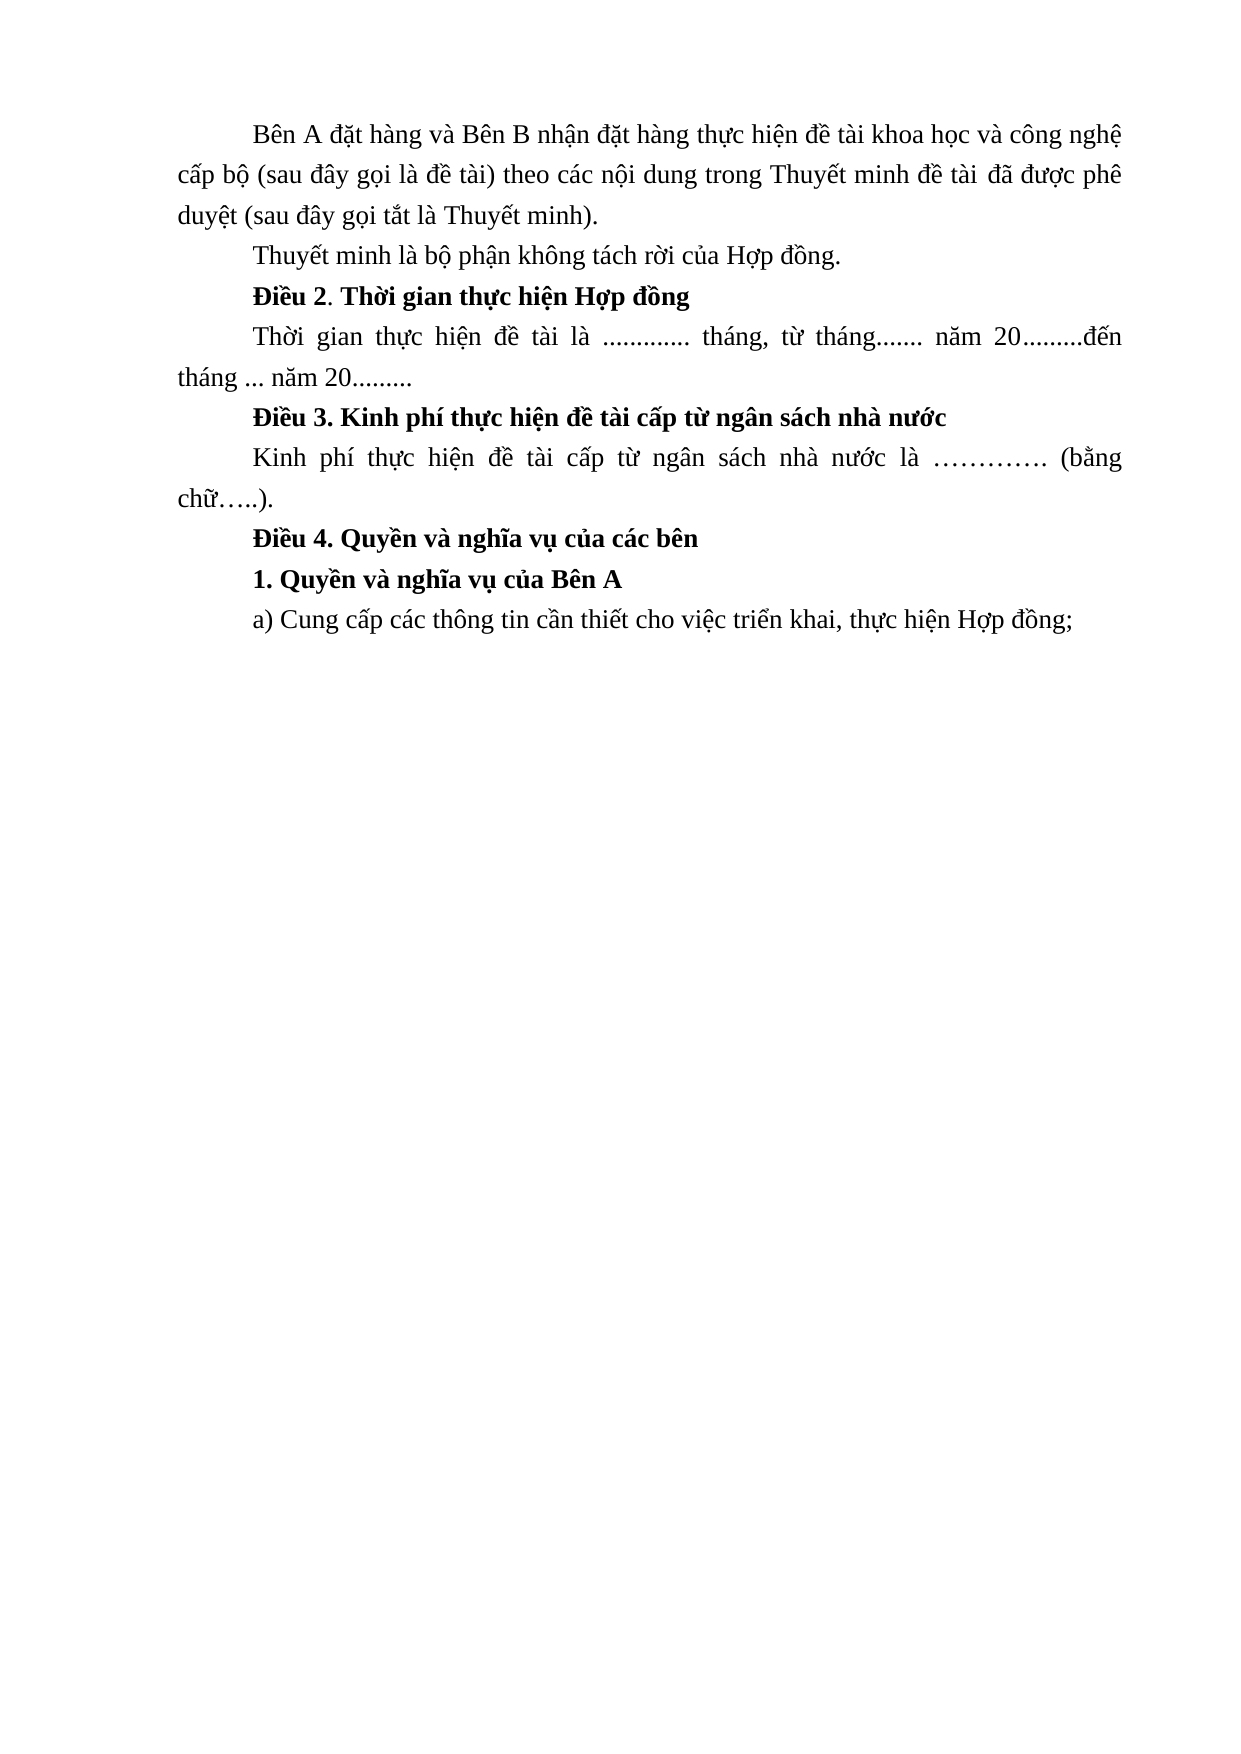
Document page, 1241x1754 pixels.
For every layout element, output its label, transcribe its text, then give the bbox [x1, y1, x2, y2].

text a) Cung cấp các thông tin cần thiết cho việc triển khai, thực hiện Hợp đồng; [177, 603, 1122, 634]
text 1. Quyền và nghĩa vụ của Bên A [177, 563, 1122, 594]
text Điều 4. Quyền và nghĩa vụ của các bên [177, 522, 1122, 553]
text Bên A đặt hàng và Bên B nhận đặt hàng thực hiện đề tài khoa học và công nghệ cấp bộ (sau đây gọi là đề tài) theo các nội dung trong Thuyết minh đề tài đã được phê duyệt (sau đây gọi tắt là Thuyết minh). [177, 118, 1122, 230]
text Kinh phí thực hiện đề tài cấp từ ngân sách nhà nước là …………. (bằng chữ…..). [177, 441, 1122, 513]
text Thuyết minh là bộ phận không tách rời của Hợp đồng. [177, 239, 1122, 271]
text Điều 2. Thời gian thực hiện Hợp đồng [177, 280, 1122, 311]
text Điều 3. Kinh phí thực hiện đề tài cấp từ ngân sách nhà nước [177, 401, 1122, 432]
text Thời gian thực hiện đề tài là ............. tháng, từ tháng....... năm 20.........đến tháng ... năm 20......... [177, 320, 1122, 392]
